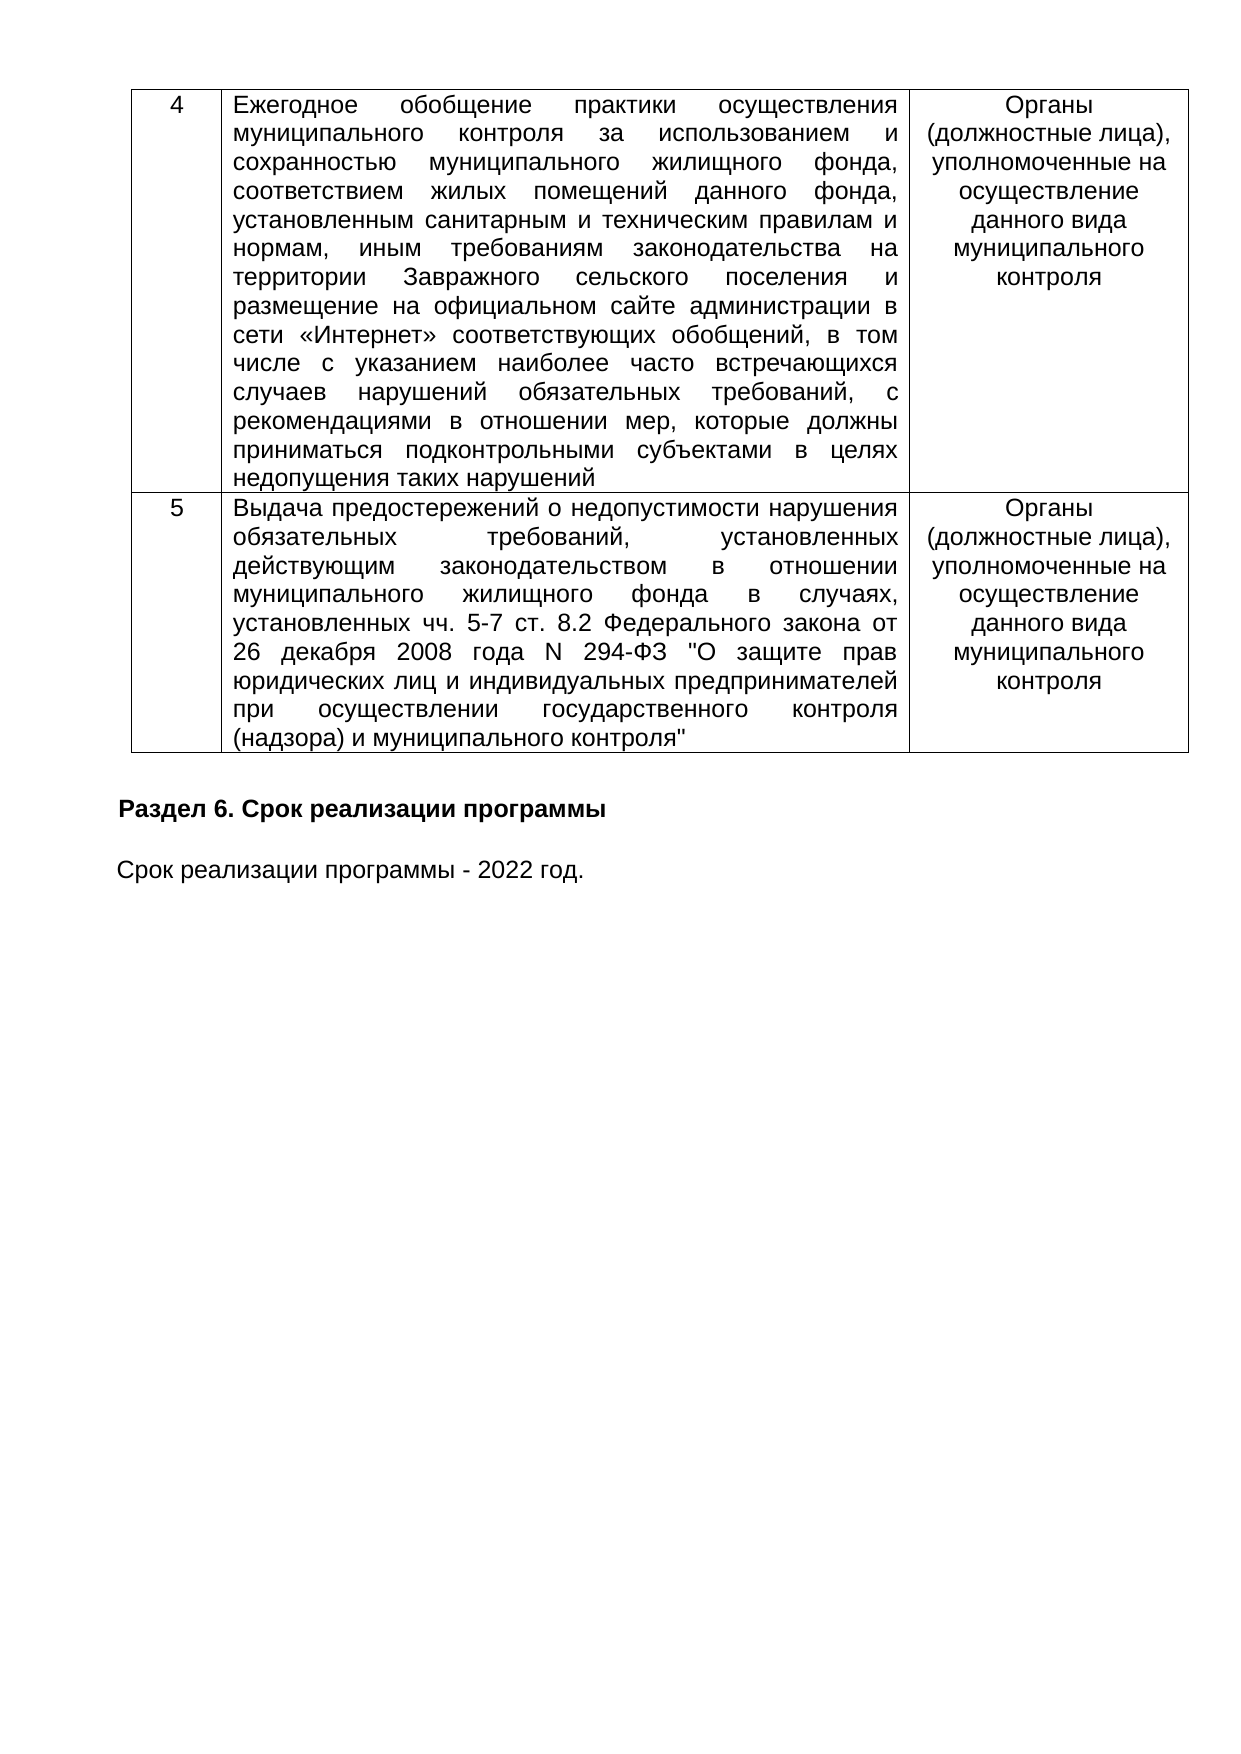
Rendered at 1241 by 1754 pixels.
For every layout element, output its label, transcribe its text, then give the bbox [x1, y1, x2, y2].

text Срок реализации программы - 2022 год. [116, 855, 1152, 884]
table_cell 5 [132, 493, 221, 752]
table_cell Органы (должностные лица), уполномоченные на осуществление данного вида муниципального контроля [910, 493, 1188, 752]
table_cell Ежегодное обобщение практики осуществления муниципального контроля за использованием и сохранностью муниципального жилищного фонда, соответствием жилых помещений данного фонда, установленным санитарным и техническим правилам и нормам, иным требованиям законодательства на территории Завражного сельского поселения и размещение на официальном сайте администрации в сети «Интернет» соответствующих обобщений, в том числе с указанием наиболее часто встречающихся случаев нарушений обязательных требований, с рекомендациями в отношении мер, которые должны приниматься подконтрольными субъектами в целях недопущения таких нарушений [222, 90, 909, 492]
table_cell 4 [132, 90, 221, 492]
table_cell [910, 90, 1188, 492]
table_cell Выдача предостережений о недопустимости нарушения обязательных требований, установленных действующим законодательством в отношении муниципального жилищного фонда в случаях, установленных чч. 5-7 ст. 8.2 Федерального закона от 26 декабря 2008 года N 294-ФЗ "О защите прав юридических лиц и индивидуальных предпринимателей при осуществлении государственного контроля (надзора) и муниципального контроля" [222, 493, 909, 752]
text Раздел 6. Срок реализации программы [118, 794, 1152, 823]
